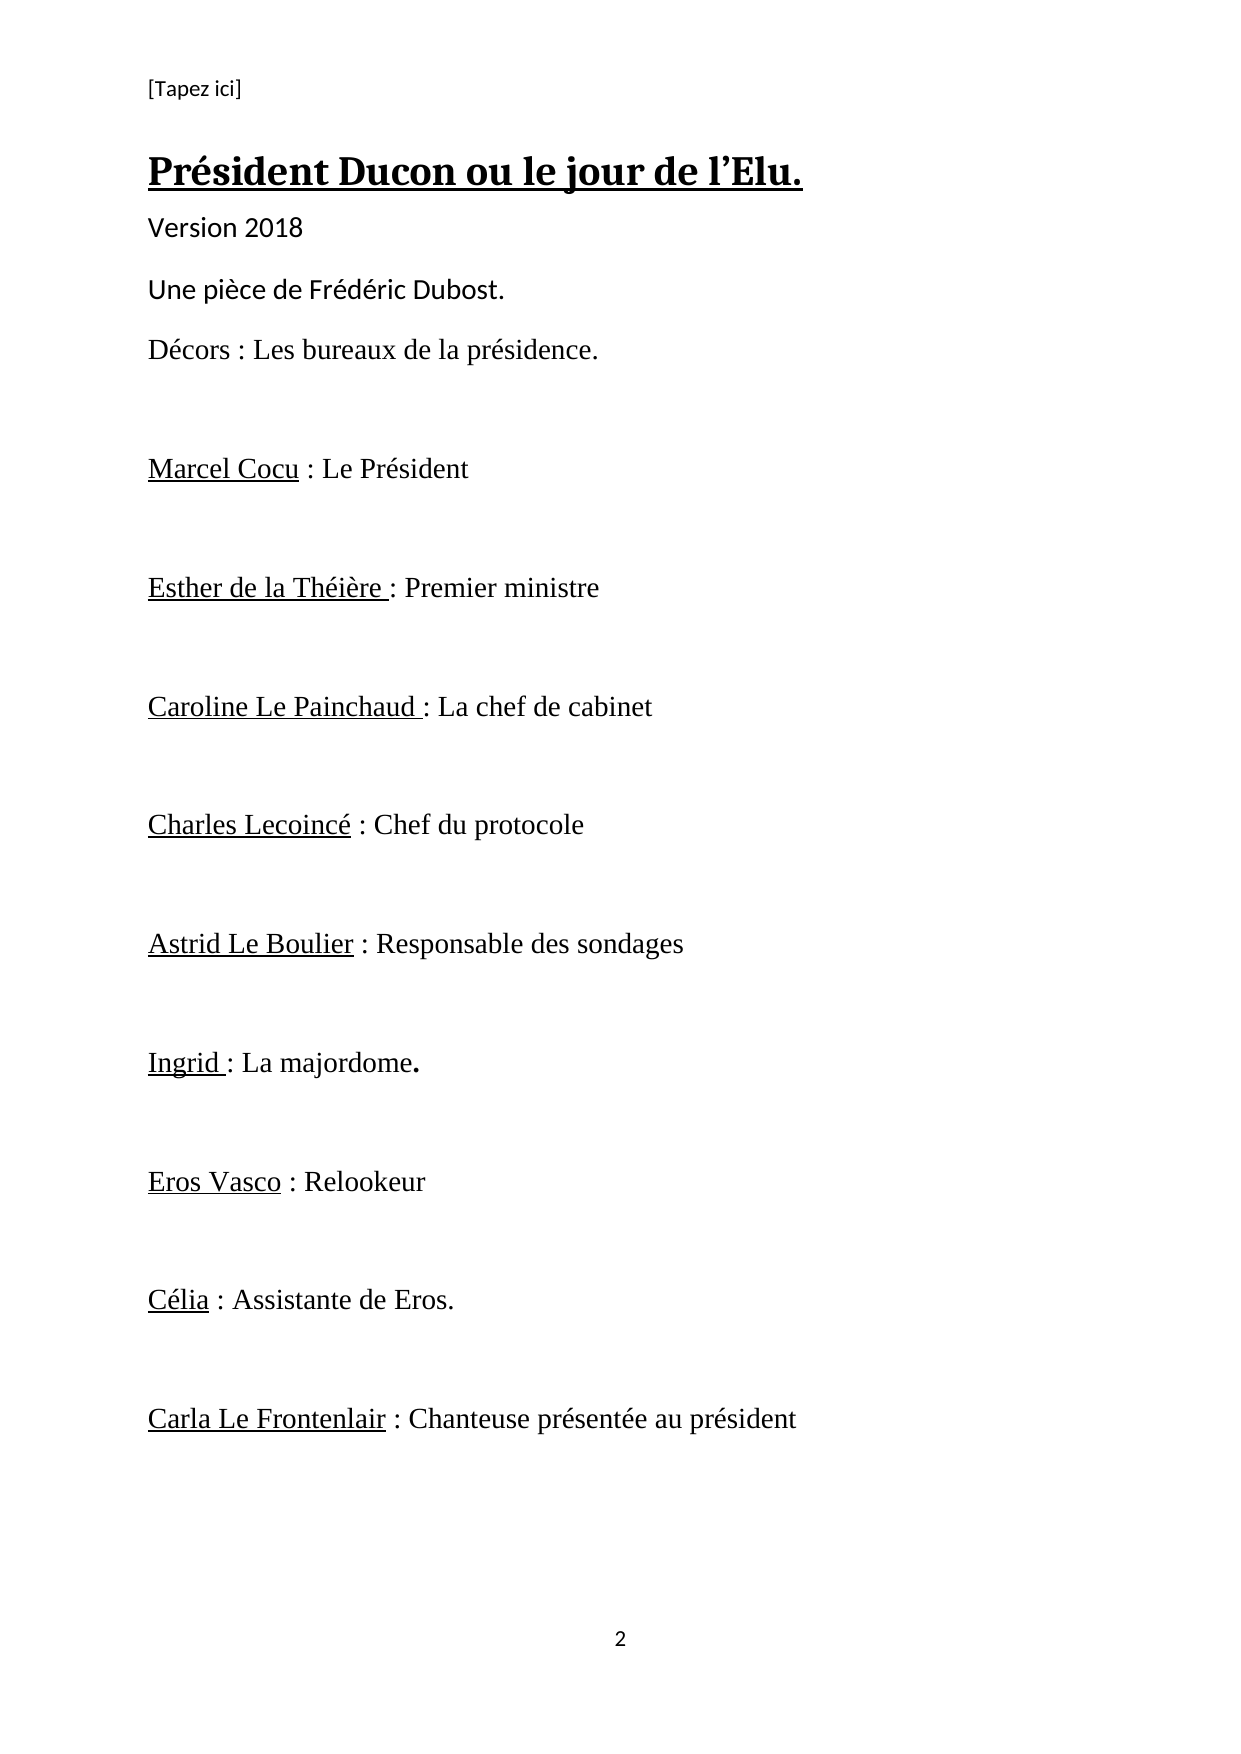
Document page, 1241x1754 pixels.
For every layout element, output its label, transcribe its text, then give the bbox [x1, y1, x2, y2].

subtitle Président Ducon ou le jour de l’Elu. [148, 148, 1093, 196]
text Astrid Le Boulier : Responsable des sondages [148, 926, 1093, 960]
text Charles Lecoincé : Chef du protocole [148, 807, 1093, 841]
text Carla Le Frontenlair : Chanteuse présentée au président [148, 1401, 1093, 1435]
text Caroline Le Painchaud : La chef de cabinet [148, 689, 1093, 722]
text Décors : Les bureaux de la présidence. [148, 332, 1093, 366]
text Marcel Cocu : Le Président [148, 451, 1093, 485]
text Esther de la Théière : Premier ministre [148, 570, 1093, 603]
text Célia : Assistante de Eros. [148, 1282, 1093, 1316]
text Eros Vasco : Relookeur [148, 1164, 1093, 1197]
text Version 2018 [148, 209, 1093, 244]
text Une pièce de Frédéric Dubost. [148, 271, 1093, 306]
text Ingrid : La majordome. [148, 1045, 1093, 1078]
